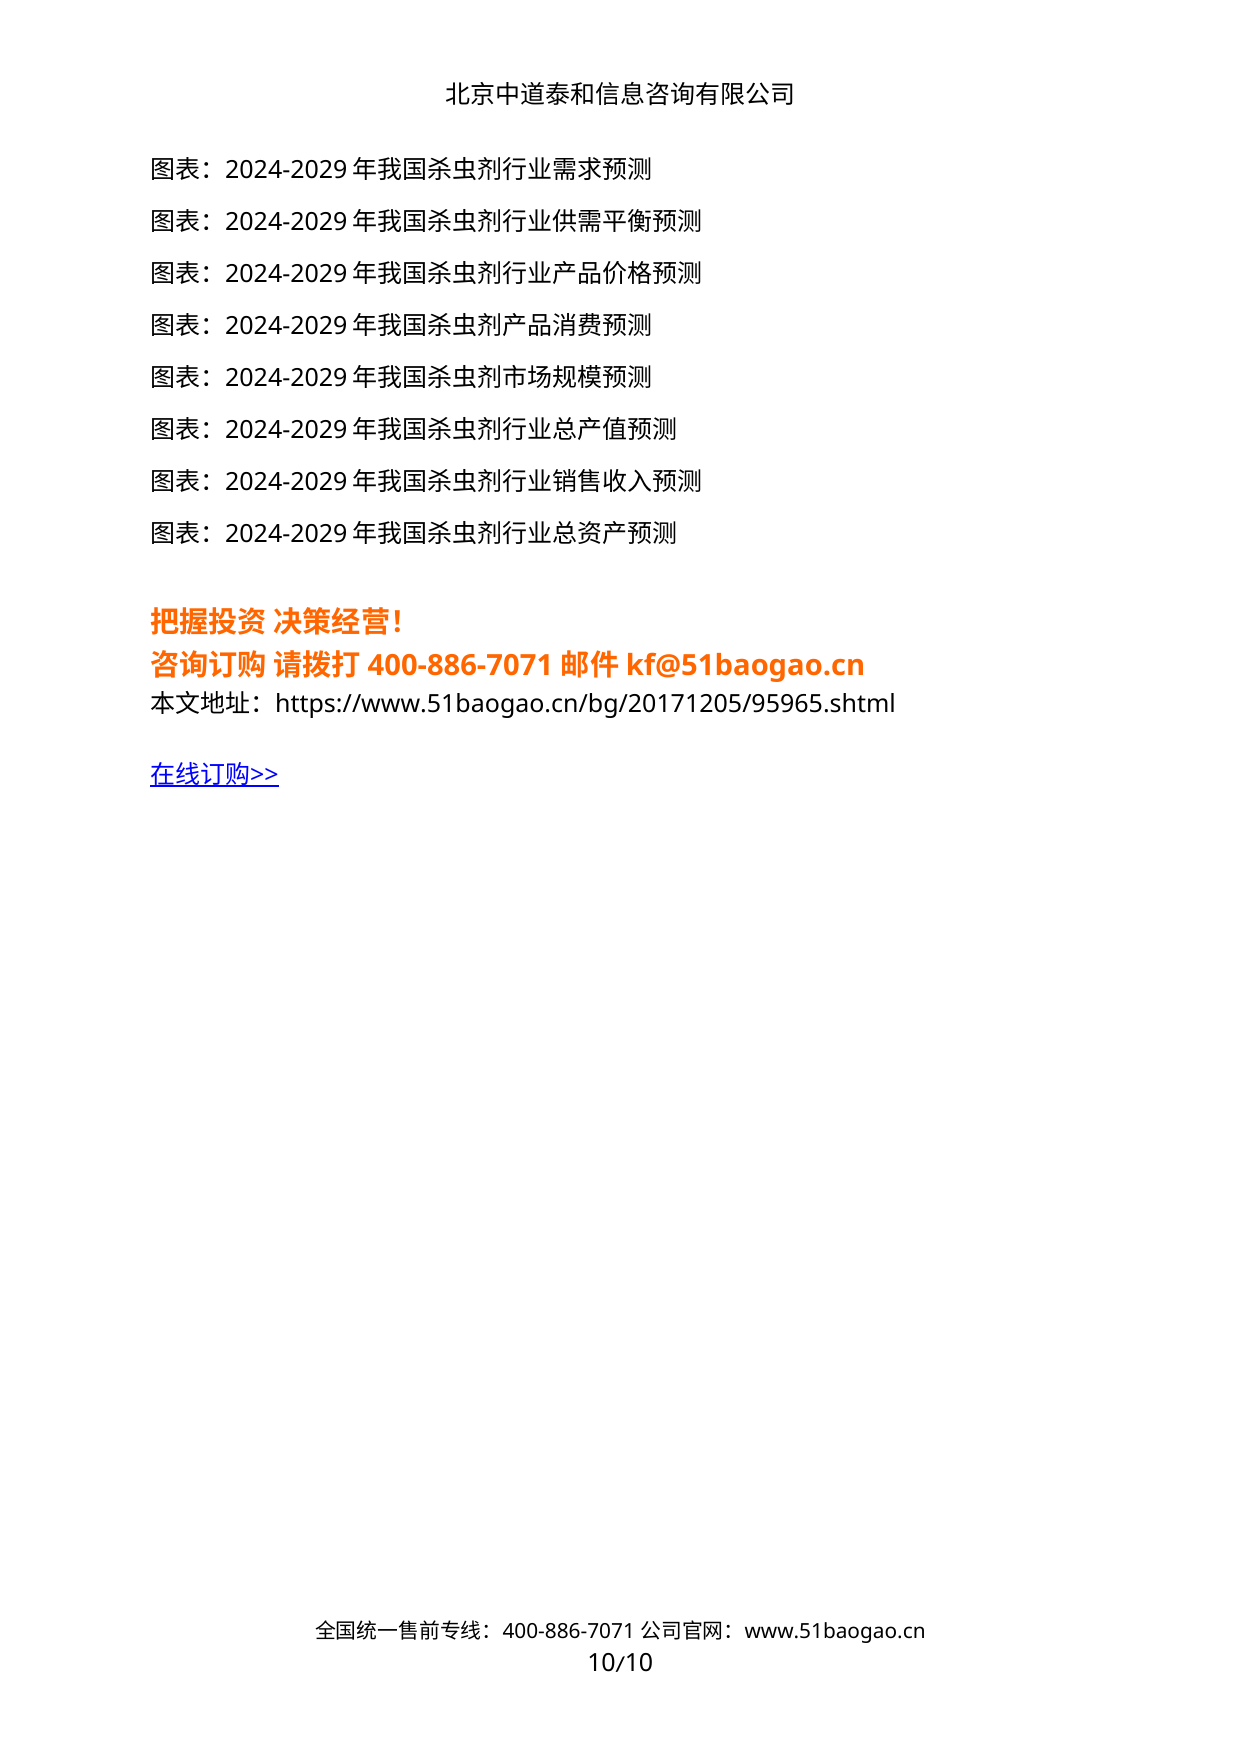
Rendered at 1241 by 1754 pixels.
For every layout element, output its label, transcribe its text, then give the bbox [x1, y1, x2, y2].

text 把握投资 决策经营！咨询订购 请拨打 400-886-7071 邮件 kf@51baogao.cn本文地址：https://www.51baogao.cn/bg/20171205/95965.shtml [150, 565, 1090, 720]
text 图表：2024-2029年我国杀虫剂行业需求预测 [150, 150, 1090, 186]
text 图表：2024-2029年我国杀虫剂行业产品价格预测 [150, 254, 1090, 290]
text 图表：2024-2029年我国杀虫剂行业供需平衡预测 [150, 202, 1090, 238]
text 图表：2024-2029年我国杀虫剂行业销售收入预测 [150, 461, 1090, 497]
text 图表：2024-2029年我国杀虫剂行业总产值预测 [150, 409, 1090, 446]
text 在线订购>> [150, 720, 1090, 790]
text 图表：2024-2029年我国杀虫剂行业总资产预测 [150, 513, 1090, 549]
text 图表：2024-2029年我国杀虫剂产品消费预测 [150, 306, 1090, 342]
text 图表：2024-2029年我国杀虫剂市场规模预测 [150, 357, 1090, 394]
